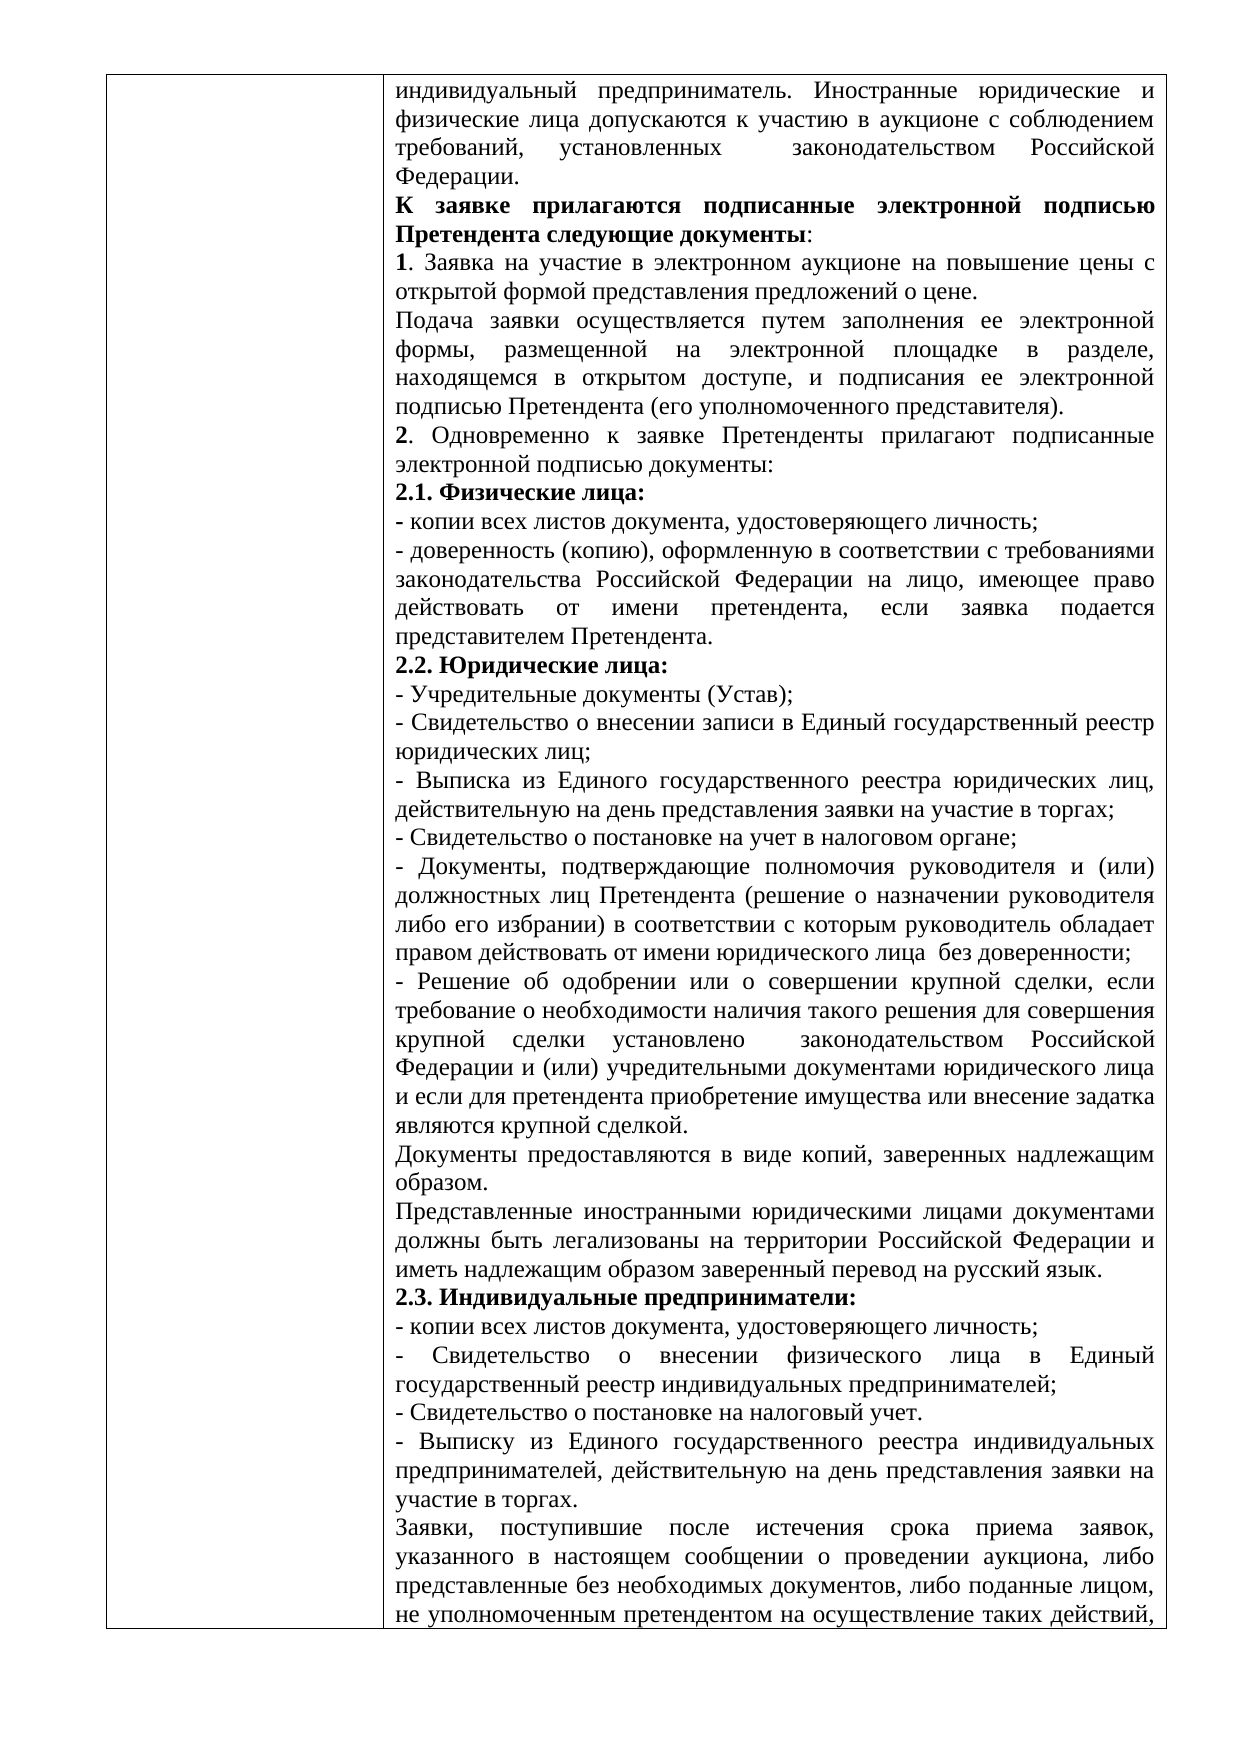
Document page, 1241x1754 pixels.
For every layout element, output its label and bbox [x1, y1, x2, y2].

table_cell [107, 75, 383, 1627]
table_cell [384, 75, 1166, 1627]
